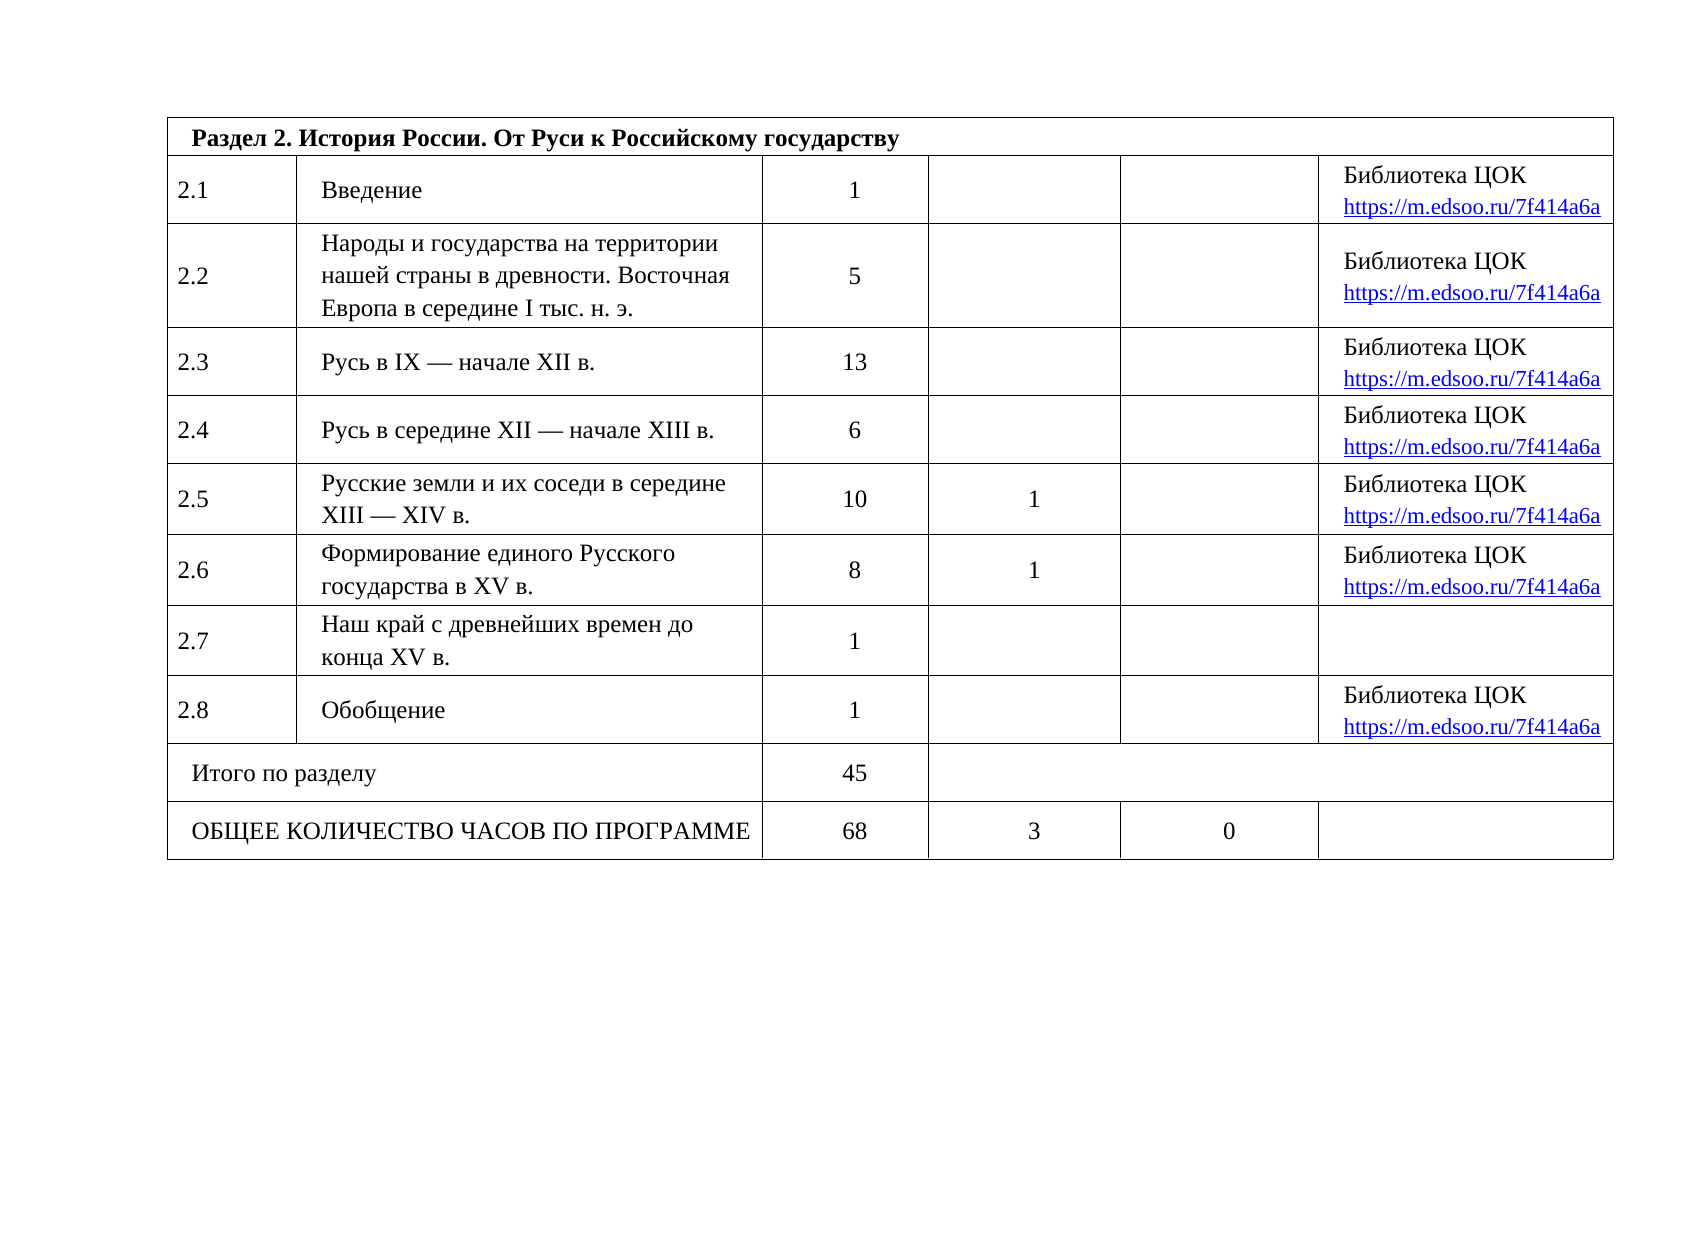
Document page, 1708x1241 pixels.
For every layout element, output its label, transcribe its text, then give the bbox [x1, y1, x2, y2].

table_cell 2.7 [168, 606, 296, 675]
table_cell Библиотека ЦОК https://m.edsoo.ru/7f414a6a [1319, 676, 1613, 743]
table_cell 6 [763, 396, 928, 463]
table_cell Введение [297, 156, 762, 223]
table_cell Русь в IX — начале XII в. [297, 328, 762, 395]
table_cell 1 [763, 156, 928, 223]
table_cell 2.8 [168, 676, 296, 743]
table_cell 45 [763, 744, 928, 801]
table_cell Русские земли и их соседи в середине XIII — XIV в. [297, 464, 762, 534]
table_cell [1121, 328, 1318, 395]
table_cell ОБЩЕЕ КОЛИЧЕСТВО ЧАСОВ ПО ПРОГРАММЕ [168, 802, 762, 858]
table_cell Библиотека ЦОК https://m.edsoo.ru/7f414a6a [1319, 328, 1613, 395]
table_cell 1 [763, 676, 928, 743]
table_cell [1121, 224, 1318, 327]
table_cell Наш край с древнейших времен до конца XV в. [297, 606, 762, 675]
table_cell 68 [763, 802, 928, 858]
table_cell 8 [763, 535, 928, 605]
table_cell 2.4 [168, 396, 296, 463]
table_cell Русь в середине XII — начале XIII в. [297, 396, 762, 463]
table_cell Библиотека ЦОК https://m.edsoo.ru/7f414a6a [1319, 224, 1613, 327]
table_cell [1319, 802, 1613, 858]
table_cell [929, 328, 1120, 395]
table_cell 0 [1121, 802, 1318, 858]
table_cell 3 [929, 802, 1120, 858]
table_cell [929, 676, 1120, 743]
table_cell Народы и государства на территории нашей страны в древности. Восточная Европа в середине I тыс. н. э. [297, 224, 762, 327]
table_cell Библиотека ЦОК https://m.edsoo.ru/7f414a6a [1319, 535, 1613, 605]
table_cell [1121, 606, 1318, 675]
table_cell [929, 156, 1120, 223]
table_cell 2.1 [168, 156, 296, 223]
table_cell [1121, 676, 1318, 743]
table_cell Библиотека ЦОК https://m.edsoo.ru/7f414a6a [1319, 464, 1613, 534]
table_cell Библиотека ЦОК https://m.edsoo.ru/7f414a6a [1319, 396, 1613, 463]
table_cell [929, 606, 1120, 675]
table_cell [1121, 396, 1318, 463]
table_cell 1 [763, 606, 928, 675]
table_cell [1121, 156, 1318, 223]
table_cell 2.2 [168, 224, 296, 327]
table_cell 13 [763, 328, 928, 395]
table_cell 2.6 [168, 535, 296, 605]
table_cell 2.5 [168, 464, 296, 534]
table_cell 1 [929, 464, 1120, 534]
table_cell Библиотека ЦОК https://m.edsoo.ru/7f414a6a [1319, 156, 1613, 223]
table_cell Итого по разделу [168, 744, 762, 801]
table_cell [1121, 464, 1318, 534]
table_header Раздел 2. История России. От Руси к Российскому государству [168, 118, 1613, 155]
table_cell 10 [763, 464, 928, 534]
table_cell [929, 224, 1120, 327]
table_cell [1319, 606, 1613, 675]
table_cell 5 [763, 224, 928, 327]
table_cell [1121, 535, 1318, 605]
table_cell [929, 396, 1120, 463]
table_cell [929, 744, 1613, 801]
table_cell 2.3 [168, 328, 296, 395]
table_cell Формирование единого Русского государства в XV в. [297, 535, 762, 605]
table_cell Обобщение [297, 676, 762, 743]
table_cell 1 [929, 535, 1120, 605]
